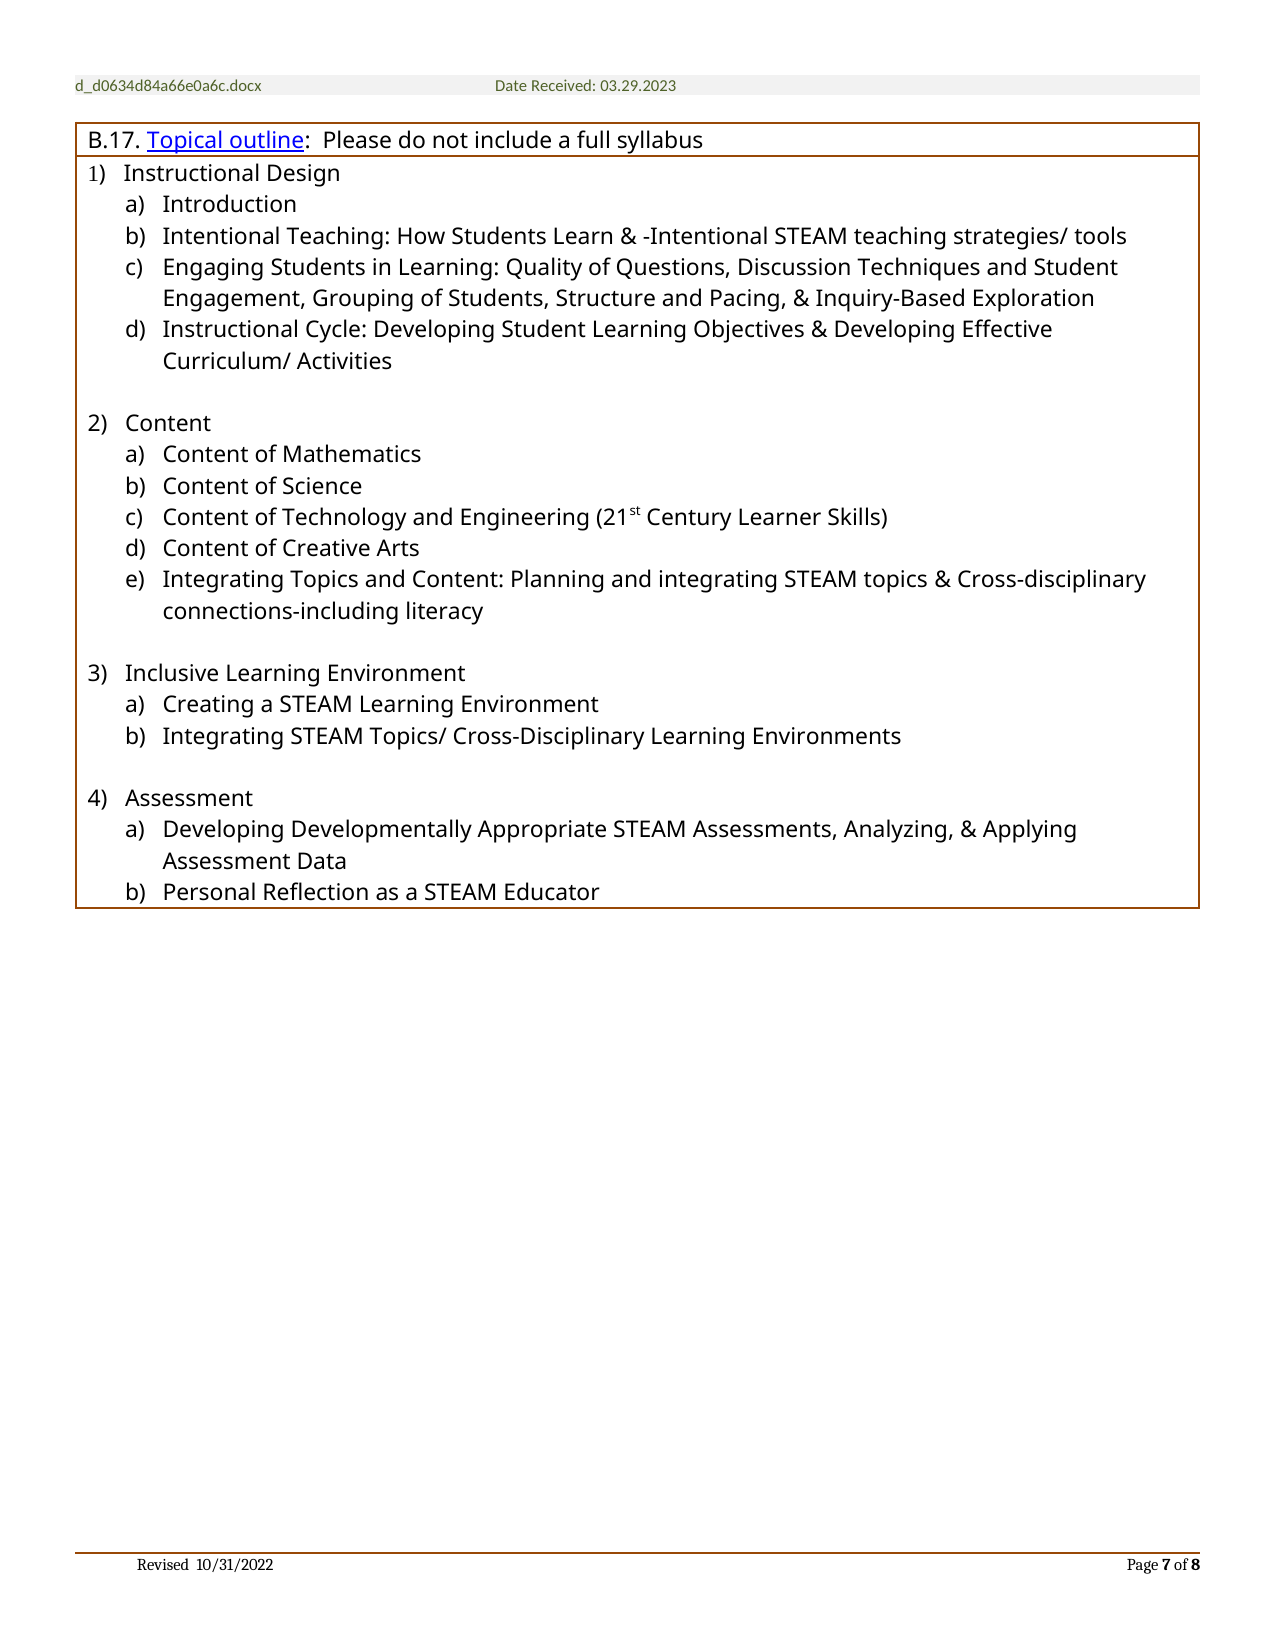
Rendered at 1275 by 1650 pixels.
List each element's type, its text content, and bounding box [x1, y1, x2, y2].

table_cell 1) Instructional Design Introduction Intentional Teaching: How Students Learn & -Intentional STEAM teaching strategies/ tools Engaging Students in Learning: Quality of Questions, Discussion Techniques and Student Engagement, Grouping of Students, Structure and Pacing, & Inquiry-Based Exploration Instructional Cycle: Developing Student Learning Objectives & Developing Effective Curriculum/ Activities Content Content of Mathematics Content of Science Content of Technology and Engineering (21st Century Learner Skills) Content of Creative Arts Integrating Topics and Content: Planning and integrating STEAM topics & Cross-disciplinary connections-including literacy Inclusive Learning Environment Creating a STEAM Learning Environment Integrating STEAM Topics/ Cross-Disciplinary Learning Environments Assessment Developing Developmentally Appropriate STEAM Assessments, Analyzing, & Applying Assessment Data Personal Reflection as a STEAM Educator [77, 157, 1198, 907]
table_header B.17. Topical outline: Please do not include a full syllabus [77, 124, 1198, 155]
